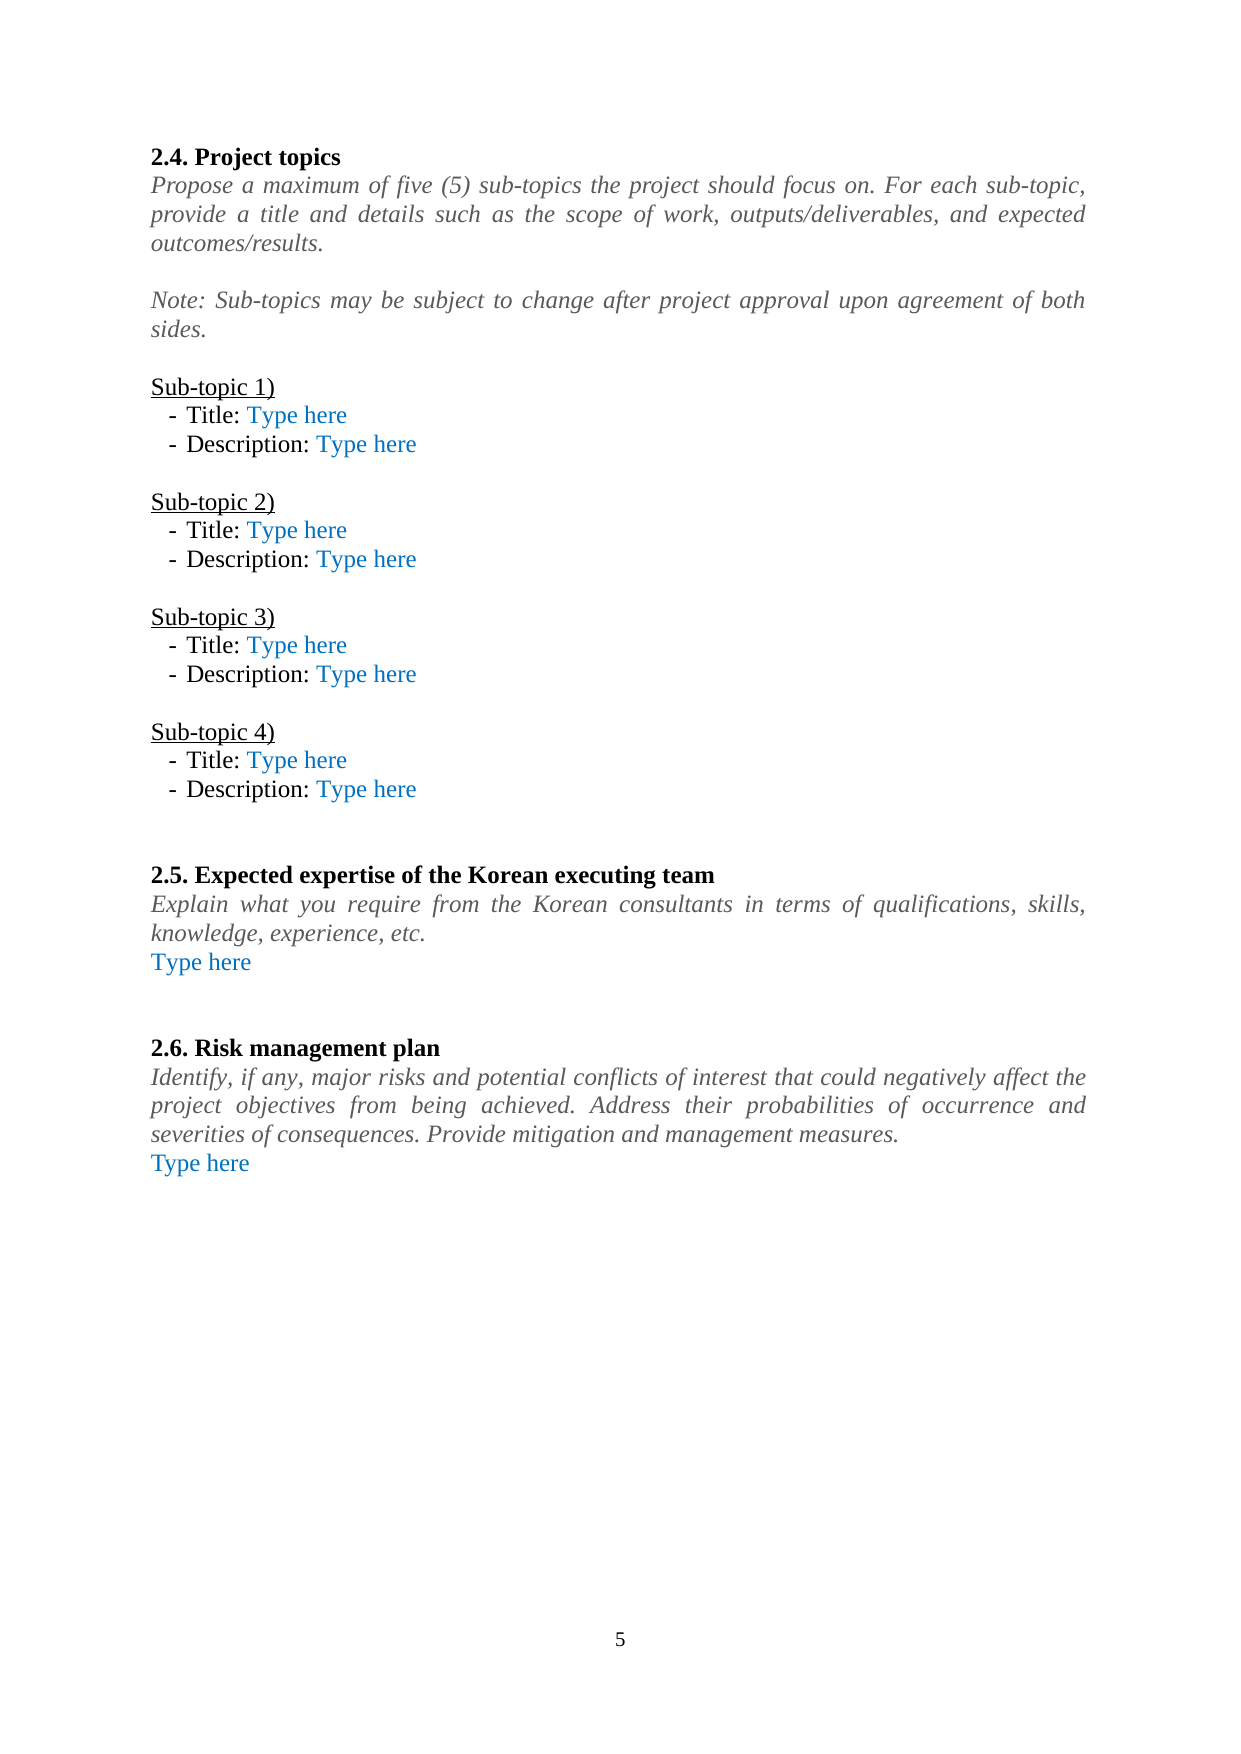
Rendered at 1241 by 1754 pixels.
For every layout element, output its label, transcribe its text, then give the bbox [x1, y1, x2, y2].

text Sub-topic 1) [151, 372, 1089, 401]
list Description: Type here [168, 429, 1089, 458]
text Sub-topic 3) [151, 602, 1089, 631]
list Title: Type here [168, 631, 1089, 659]
text Identify, if any, major risks and potential conflicts of interest that could negatively affect the project objectives from being achieved. Address their probabilities of occurrence and severities of consequences. Provide mitigation and management measures. [151, 1062, 1089, 1148]
text Note: Sub-topics may be subject to change after project approval upon agreement of both sides. [151, 286, 1089, 343]
text Explain what you require from the Korean consultants in terms of qualifications, skills, knowledge, experience, etc. [151, 889, 1089, 947]
list Title: Type here [168, 746, 1089, 774]
text 2.5. Expected expertise of the Korean executing team [151, 861, 1089, 889]
text Sub-topic 2) [151, 487, 1089, 516]
list Title: Type here [168, 516, 1089, 544]
list Description: Type here [168, 659, 1089, 688]
list Description: Type here [168, 774, 1089, 803]
text Type here [151, 1148, 1089, 1177]
text Propose a maximum of five (5) sub-topics the project should focus on. For each sub-topic, provide a title and details such as the scope of work, outputs/deliverables, and expected outcomes/results. [151, 171, 1089, 257]
list Description: Type here [168, 544, 1089, 573]
text Type here [151, 947, 1089, 976]
text Sub-topic 4) [151, 717, 1089, 746]
list Title: Type here [168, 401, 1089, 429]
text 2.4. Project topics [151, 142, 1089, 171]
text 2.6. Risk management plan [151, 1033, 1089, 1062]
